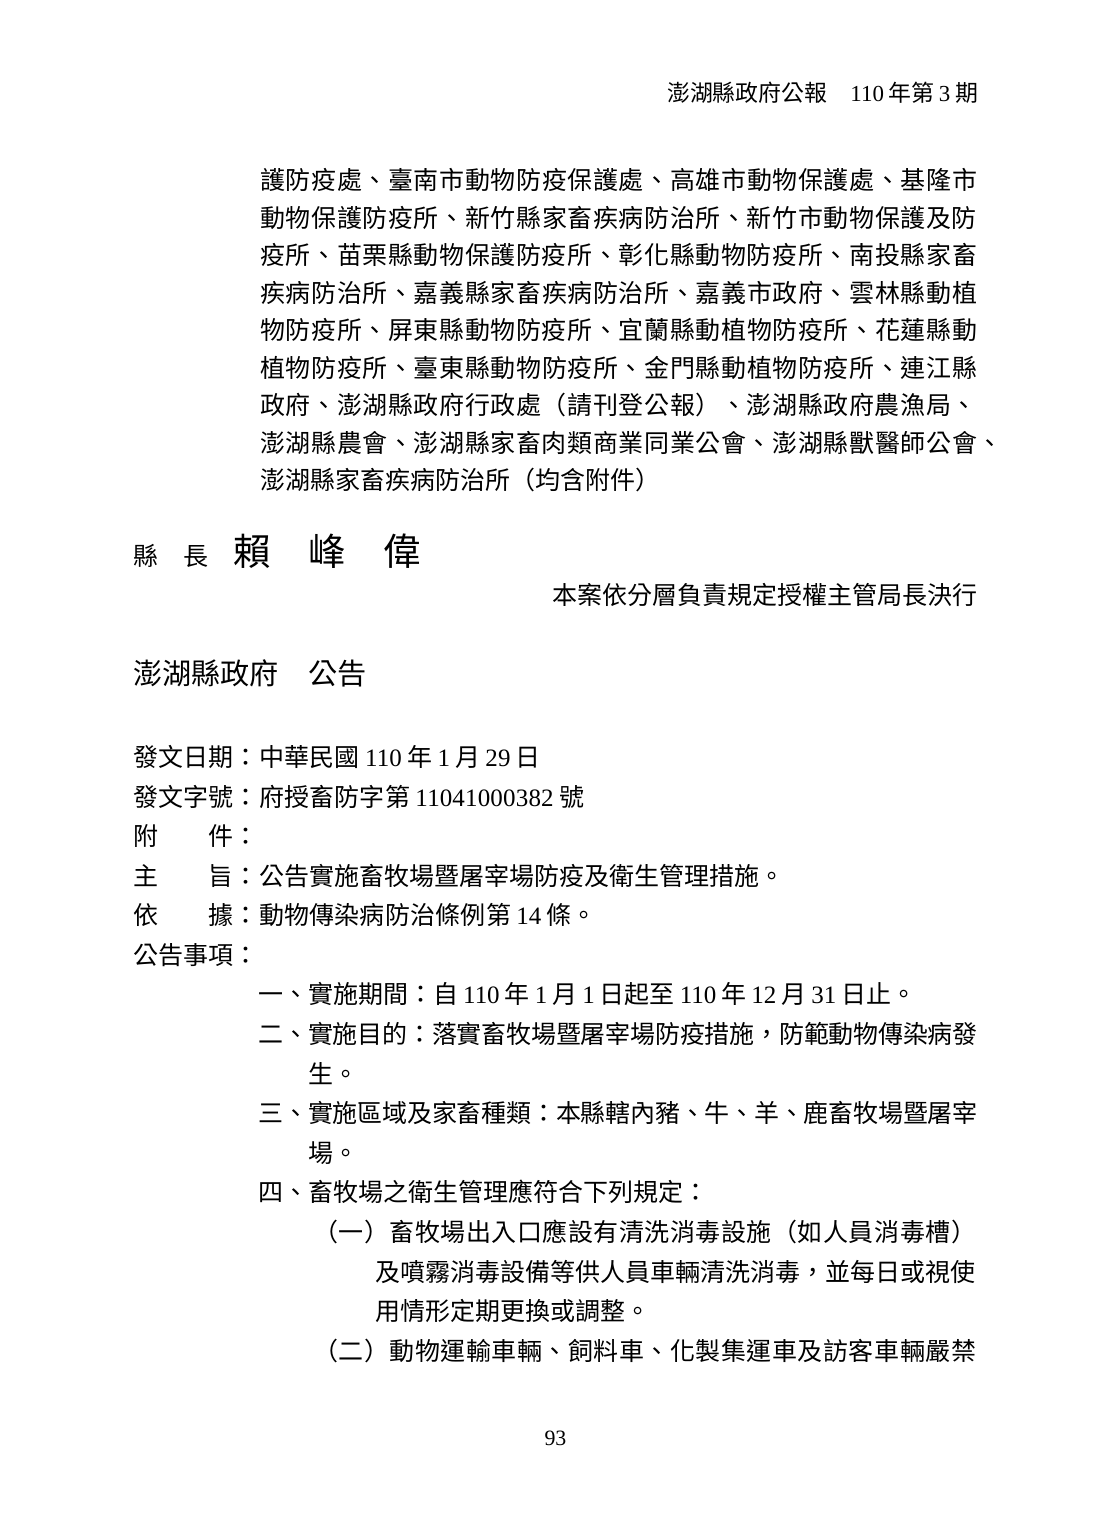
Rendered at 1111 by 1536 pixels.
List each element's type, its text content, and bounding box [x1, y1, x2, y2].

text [133, 159, 977, 497]
text 發文日期：中華民國110年1月29日 [133, 735, 977, 774]
text 發文字號：府授畜防字第11041000382號 [133, 774, 977, 814]
text 三、實施區域及家畜種類：本縣轄內豬、牛、羊、鹿畜牧場暨屠宰場。 [258, 1091, 977, 1170]
text 縣 長 賴 峰 偉 [133, 534, 977, 573]
text 澎湖縣政府 公告 [133, 650, 977, 692]
text 二、實施目的：落實畜牧場暨屠宰場防疫措施，防範動物傳染病發生。 [258, 1012, 977, 1091]
text 附 件： [133, 814, 977, 853]
text 主 旨：公告實施畜牧場暨屠宰場防疫及衛生管理措施。 [133, 853, 977, 893]
text 依 據：動物傳染病防治條例第14條。 [133, 893, 977, 933]
text 本案依分層負責規定授權主管局長決行 [133, 573, 977, 613]
text 四、畜牧場之衛生管理應符合下列規定： [258, 1170, 977, 1210]
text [313, 1328, 977, 1368]
text （一）畜牧場出入口應設有清洗消毒設施（如人員消毒槽）及噴霧消毒設備等供人員車輛清洗消毒，並每日或視使用情形定期更換或調整。 [313, 1210, 977, 1328]
text 公告事項： [133, 933, 977, 972]
text 一、實施期間：自110年1月1日起至110年12月31日止。 [258, 972, 977, 1012]
